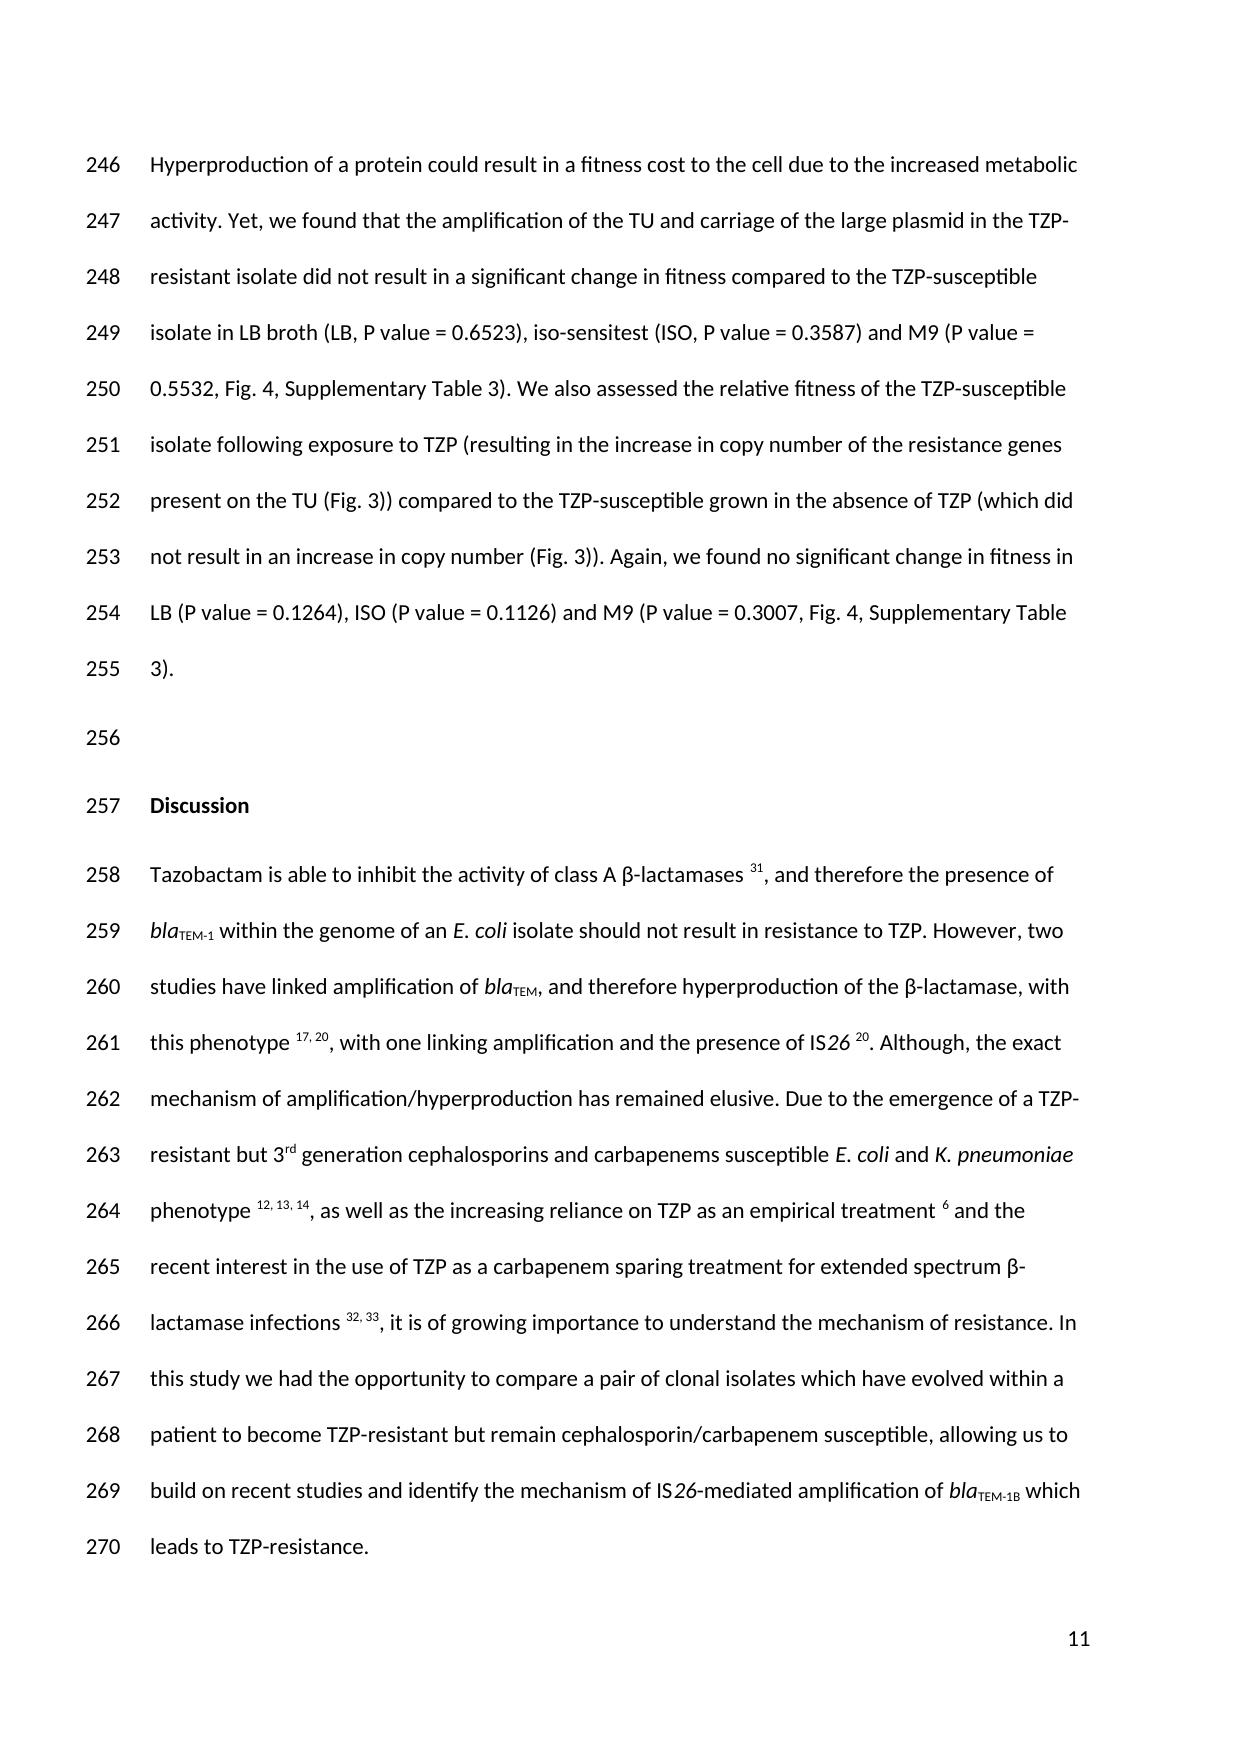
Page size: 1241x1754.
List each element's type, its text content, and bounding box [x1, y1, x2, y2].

text Tazobactam is able to inhibit the activity of class A β-lactamases 31, and therefore the presence of blaTEM-1 within the genome of an E. coli isolate should not result in resistance to TZP. However, two studies have linked amplification of blaTEM, and therefore hyperproduction of the β-lactamase, with this phenotype 17, 20, with one linking amplification and the presence of IS26 20. Although, the exact mechanism of amplification/hyperproduction has remained elusive. Due to the emergence of a TZP-resistant but 3rd generation cephalosporins and carbapenems susceptible E. coli and K. pneumoniae phenotype 12, 13, 14, as well as the increasing reliance on TZP as an empirical treatment 6 and the recent interest in the use of TZP as a carbapenem sparing treatment for extended spectrum β-lactamase infections 32, 33, it is of growing importance to understand the mechanism of resistance. In this study we had the opportunity to compare a pair of clonal isolates which have evolved within a patient to become TZP-resistant but remain cephalosporin/carbapenem susceptible, allowing us to build on recent studies and identify the mechanism of IS26-mediated amplification of blaTEM-1B which leads to TZP-resistance. [150, 860, 1090, 1561]
text Discussion [150, 791, 1090, 819]
text Hyperproduction of a protein could result in a fitness cost to the cell due to the increased metabolic activity. Yet, we found that the amplification of the TU and carriage of the large plasmid in the TZP-resistant isolate did not result in a significant change in fitness compared to the TZP-susceptible isolate in LB broth (LB, P value = 0.6523), iso-sensitest (ISO, P value = 0.3587) and M9 (P value = 0.5532, Fig. 4, Supplementary Table 3). We also assessed the relative fitness of the TZP-susceptible isolate following exposure to TZP (resulting in the increase in copy number of the resistance genes present on the TU (Fig. 3)) compared to the TZP-susceptible grown in the absence of TZP (which did not result in an increase in copy number (Fig. 3)). Again, we found no significant change in fitness in LB (P value = 0.1264), ISO (P value = 0.1126) and M9 (P value = 0.3007, Fig. 4, Supplementary Table 3). [150, 150, 1090, 682]
